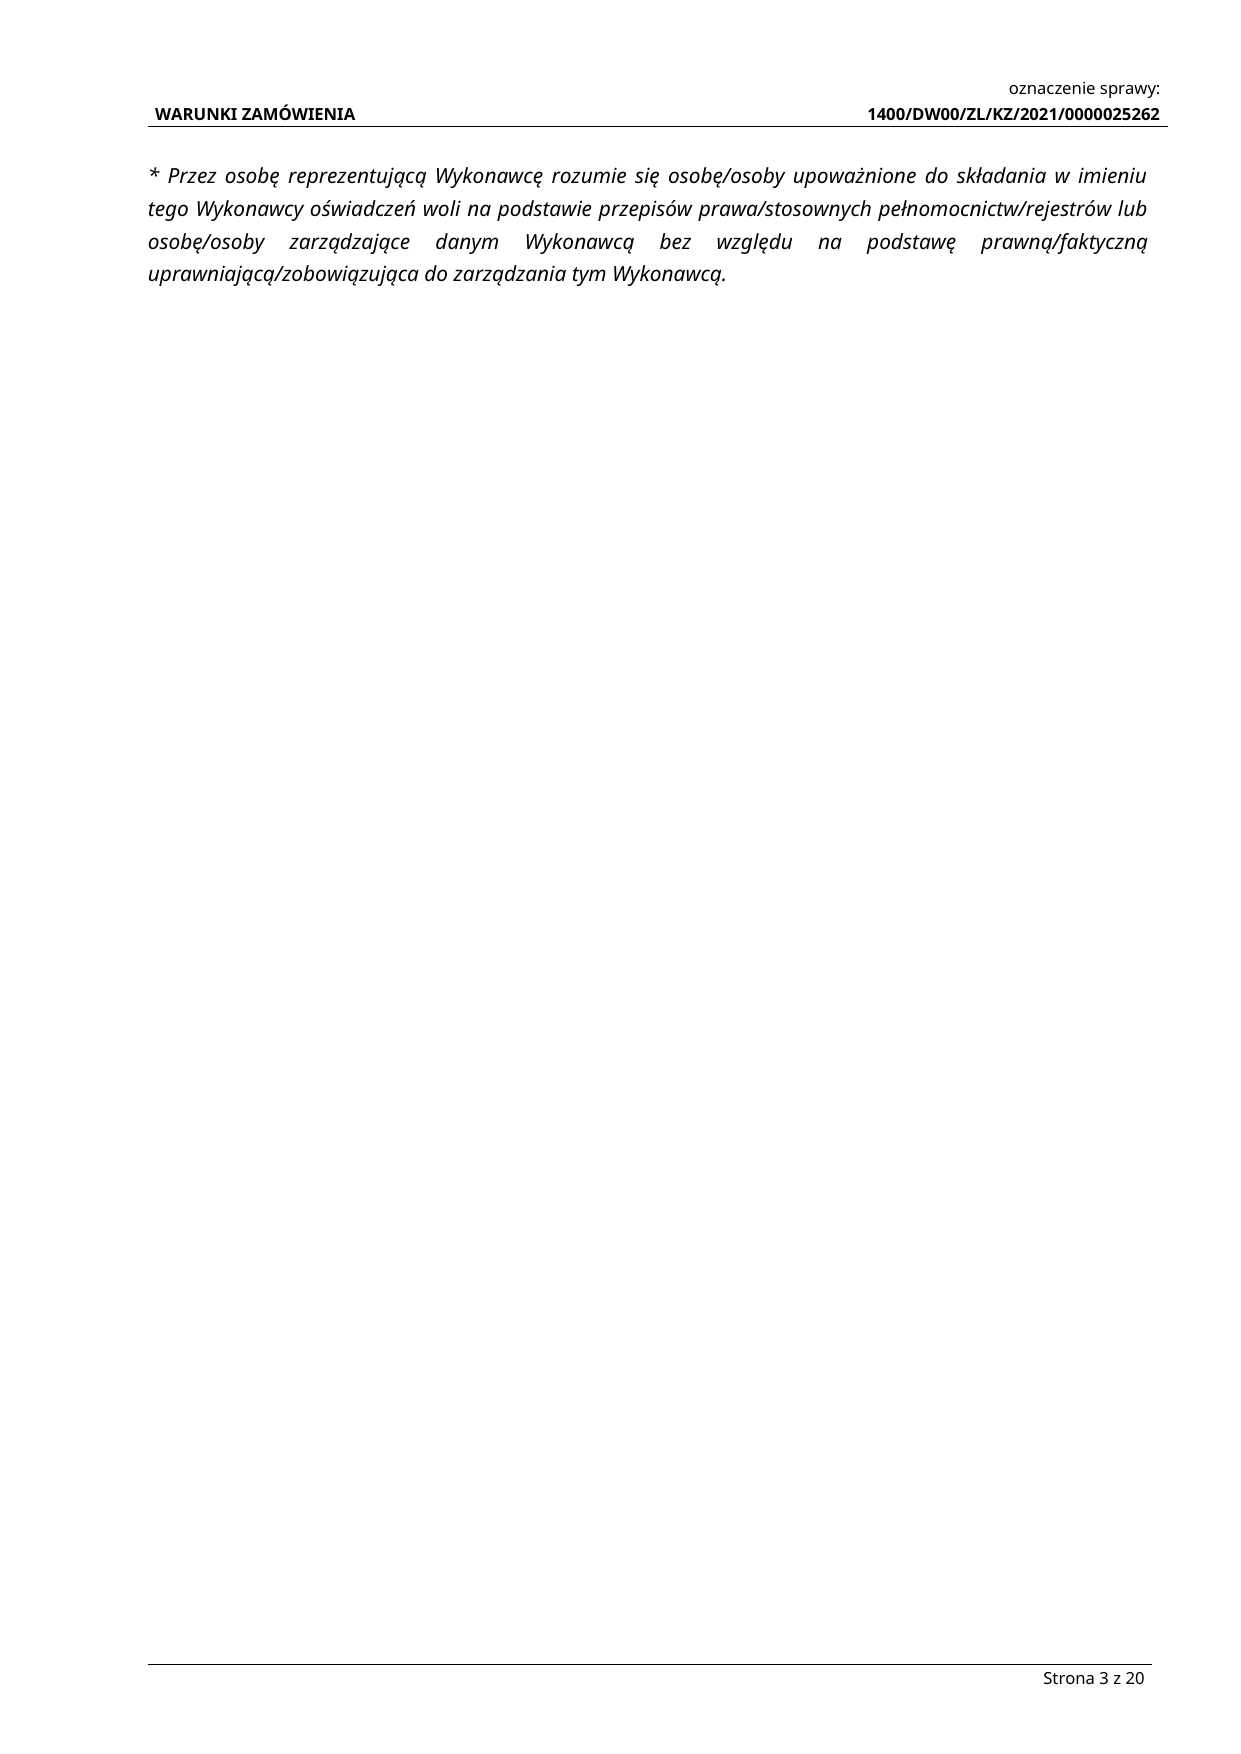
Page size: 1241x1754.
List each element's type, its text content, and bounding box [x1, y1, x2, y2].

text * Przez osobę reprezentującą Wykonawcę rozumie się osobę/osoby upoważnione do składania w imieniu tego Wykonawcy oświadczeń woli na podstawie przepisów prawa/stosownych pełnomocnictw/rejestrów lub osobę/osoby zarządzające danym Wykonawcą bez względu na podstawę prawną/faktyczną uprawniającą/zobowiązująca do zarządzania tym Wykonawcą. [148, 162, 1152, 288]
